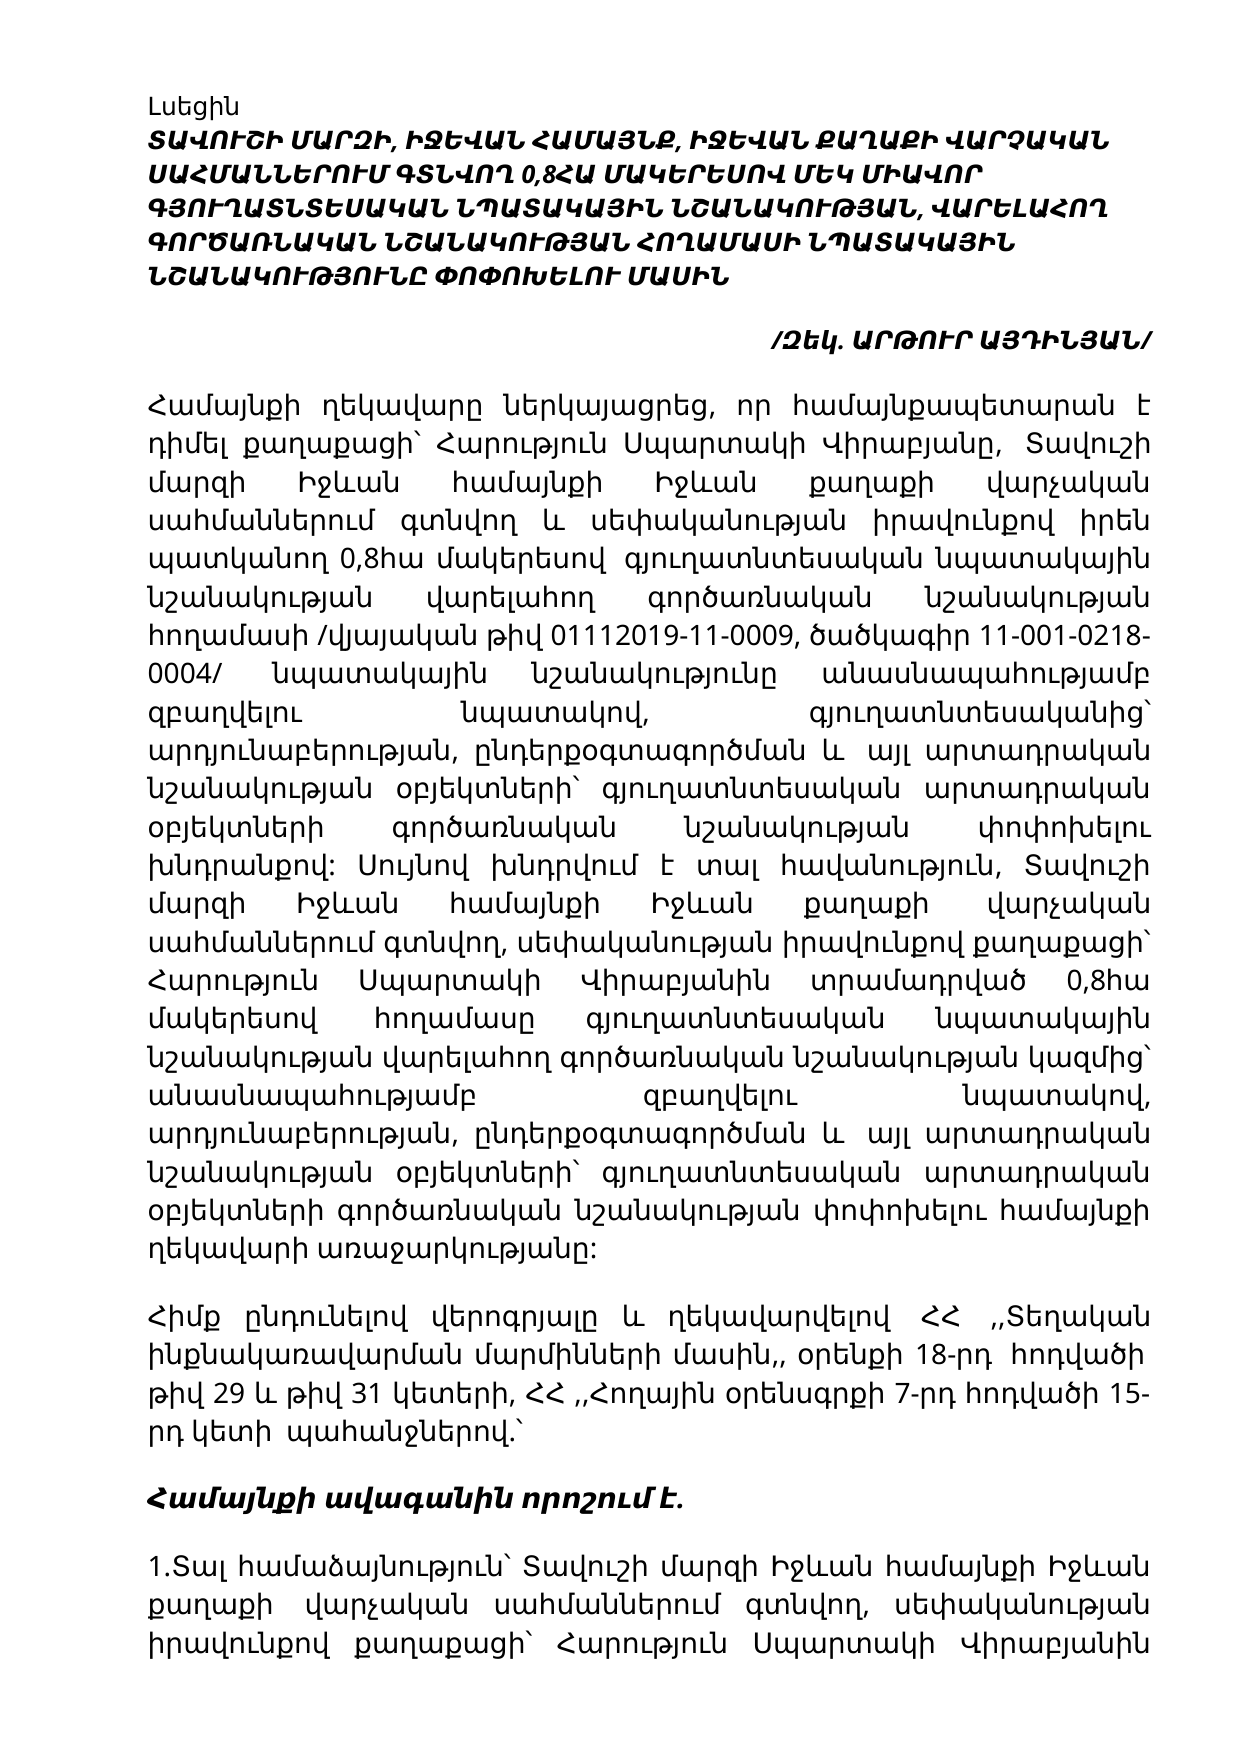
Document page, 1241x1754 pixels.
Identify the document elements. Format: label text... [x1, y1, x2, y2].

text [147, 1546, 1151, 1661]
text Հիմք ընդունելով վերոգրյալը և ղեկավարվելով ՀՀ ,,Տեղական ինքնակառավարման մարմինների մասին,, օրենքի 18-րդ հոդվածի թիվ 29 և թիվ 31 կետերի, ՀՀ ,,Հողային օրենսգրքի 7-րդ հոդվածի 15-րդ կետի պահանջներով.՝ [147, 1296, 1151, 1450]
text /Զեկ. ԱՐԹՈՒՐ ԱՅԴԻՆՅԱՆ/ [147, 322, 1151, 356]
text Համայնքի ղեկավարը ներկայացրեց, որ համայնքապետարան է դիմել քաղաքացի՝ Հարություն Սպարտակի Վիրաբյանը, Տավուշի մարզի Իջևան համայնքի Իջևան քաղաքի վարչական սահմաններում գտնվող և սեփականության իրավունքով իրեն պատկանող 0,8հա մակերեսով գյուղատնտեսական նպատակային նշանակության վարելահող գործառնական նշանակության հողամասի /վյայական թիվ 01112019-11-0009, ծածկագիր 11-001-0218-0004/ նպատակային նշանակությունը անասնապահությամբ զբաղվելու նպատակով, գյուղատնտեսականից՝ արդյունաբերության, ընդերքօգտագործման և այլ արտադրական նշանակության օբյեկտների՝ գյուղատնտեսական արտադրական օբյեկտների գործառնական նշանակության փոփոխելու խնդրանքով: Սույնով խնդրվում է տալ հավանություն, Տավուշի մարզի Իջևան համայնքի Իջևան քաղաքի վարչական սահմաններում գտնվող, սեփականության իրավունքով քաղաքացի՝ Հարություն Սպարտակի Վիրաբյանին տրամադրված 0,8հա մակերեսով հողամասը գյուղատնտեսական նպատակային նշանակության վարելահող գործառնական նշանակության կազմից՝ անասնապահությամբ զբաղվելու նպատակով, արդյունաբերության, ընդերքօգտագործման և այլ արտադրական նշանակության օբյեկտների՝ գյուղատնտեսական արտադրական օբյեկտների գործառնական նշանակության փոփոխելու համայնքի ղեկավարի առաջարկությանը: [147, 386, 1151, 1267]
text Լսեցին ՏԱՎՈՒՇԻ ՄԱՐԶԻ, ԻՋԵՎԱՆ ՀԱՄԱՅՆՔ, ԻՋԵՎԱՆ ՔԱՂԱՔԻ ՎԱՐՉԱԿԱՆ ՍԱՀՄԱՆՆԵՐՈՒՄ ԳՏՆՎՈՂ 0,8ՀԱ ՄԱԿԵՐԵՍՈՎ ՄԵԿ ՄԻԱՎՈՐ ԳՅՈՒՂԱՏՆՏԵՍԱԿԱՆ ՆՊԱՏԱԿԱՅԻՆ ՆՇԱՆԱԿՈՒԹՅԱՆ, ՎԱՐԵԼԱՀՈՂ ԳՈՐԾԱՌՆԱԿԱՆ ՆՇԱՆԱԿՈՒԹՅԱՆ ՀՈՂԱՄԱՍԻ ՆՊԱՏԱԿԱՅԻՆ ՆՇԱՆԱԿՈՒԹՅՈՒՆԸ ՓՈՓՈԽԵԼՈՒ ՄԱՍԻՆ [147, 89, 1151, 293]
text Համայնքի ավագանին որոշում է. [147, 1479, 1151, 1517]
